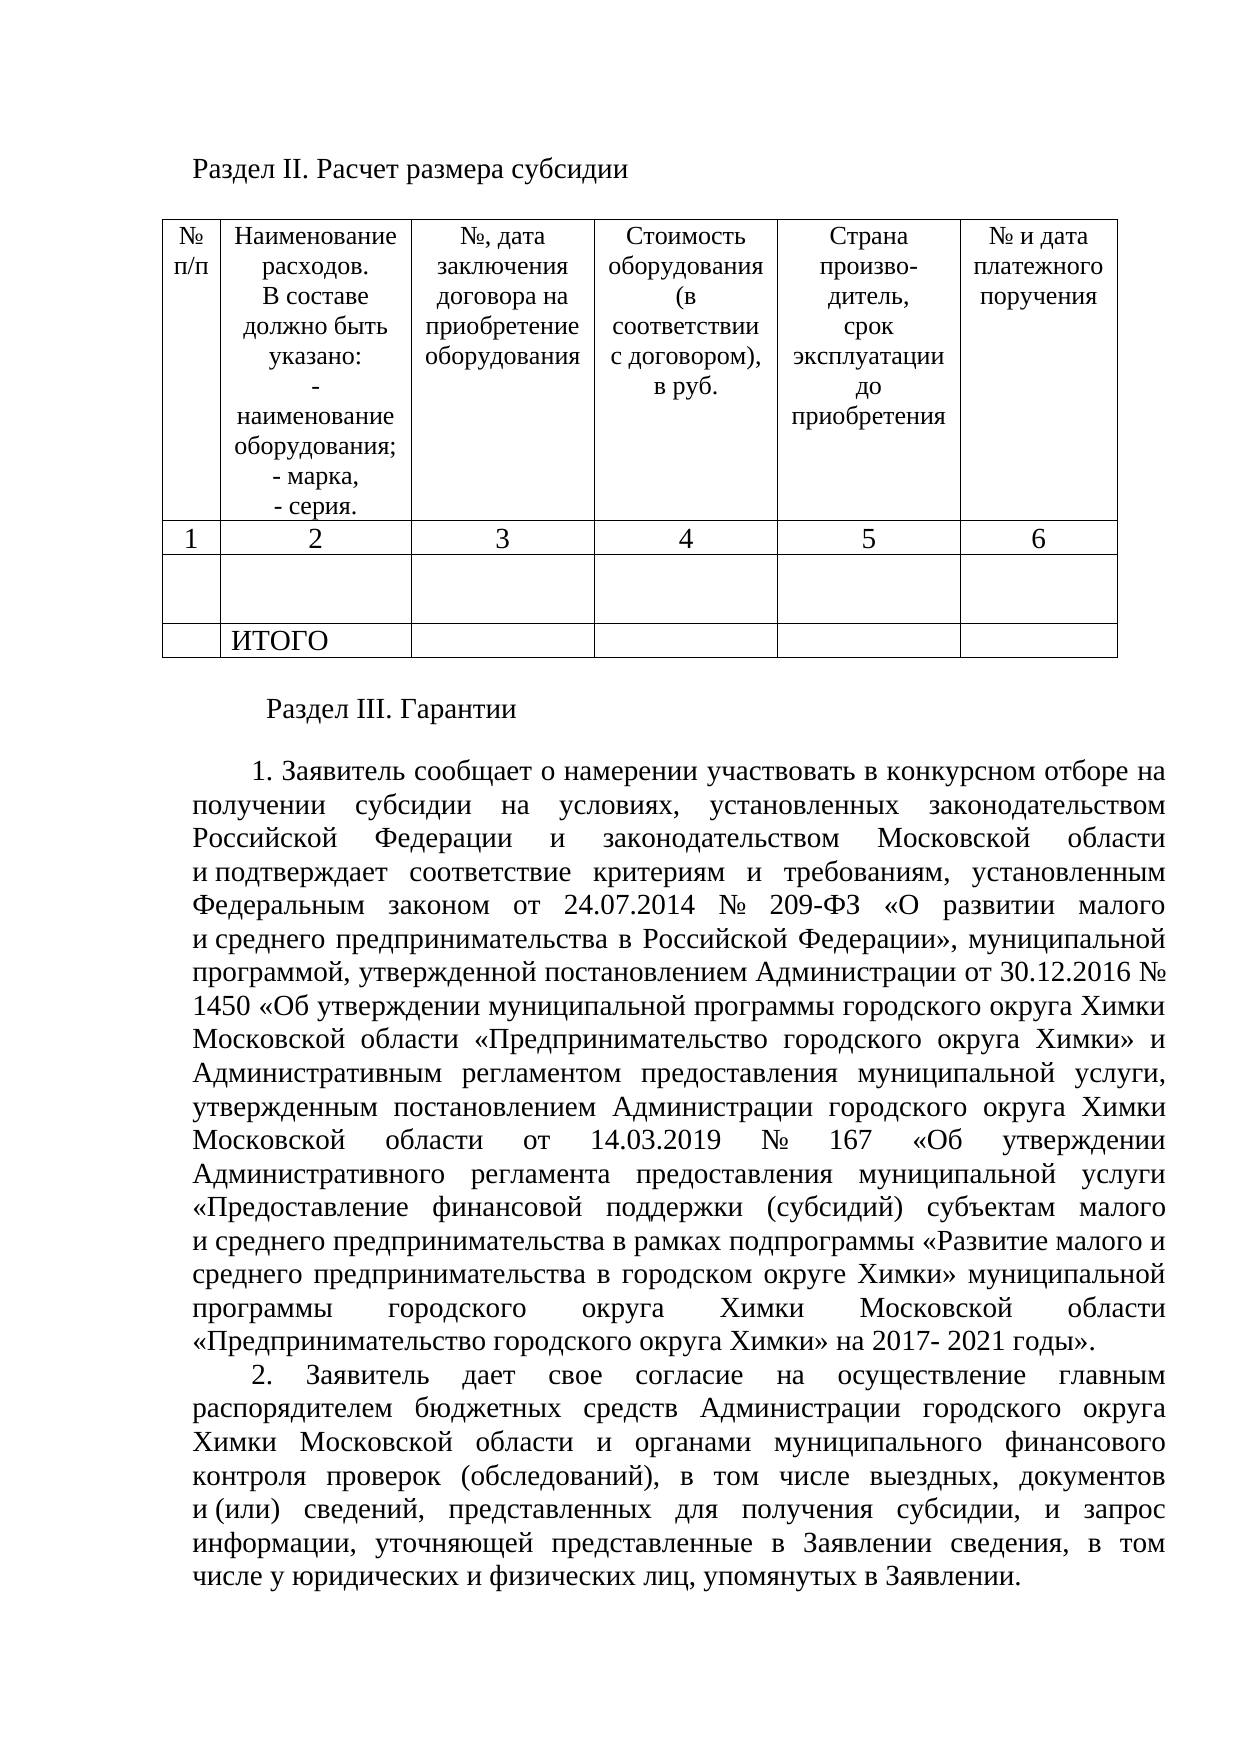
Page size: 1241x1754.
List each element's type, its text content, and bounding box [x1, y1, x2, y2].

table_cell [412, 555, 594, 622]
table_cell [778, 555, 960, 622]
table_cell 5 [778, 521, 960, 554]
table_cell [778, 624, 960, 657]
table_cell 2 [221, 521, 411, 554]
table_header Наименование расходов. В составе должно быть указано: - наименование оборудования; - марка, - серия. [221, 220, 411, 520]
text 1. Заявитель сообщает о намерении участвовать в конкурсном отборе на получении субсидии на условиях, установленных законодательством Российской Федерации и законодательством Московской области и подтверждает соответствие критериям и требованиям, установленным Федеральным законом от 24.07.2014 № 209-ФЗ «О развитии малого и среднего предпринимательства в Российской Федерации», муниципальной программой, утвержденной постановлением Администрации от 30.12.2016 № 1450 «Об утверждении муниципальной программы городского округа Химки Московской области «Предпринимательство городского округа Химки» и Административным регламентом предоставления муниципальной услуги, утвержденным постановлением Администрации городского округа Химки Московской области от 14.03.2019 № 167 «Об утверждении Административного регламента предоставления муниципальной услуги «Предоставление финансовой поддержки (субсидий) субъектам малого и среднего предпринимательства в рамках подпрограммы «Развитие малого и среднего предпринимательства в городском округе Химки» муниципальной программы городского округа Химки Московской области «Предпринимательство городского округа Химки» на 2017- 2021 годы». [192, 753, 1167, 1357]
table_header № п/п [163, 220, 220, 520]
table_cell 4 [595, 521, 777, 554]
table_header №, дата заключения договора на приобретение оборудования [412, 220, 594, 520]
table_cell [221, 555, 411, 622]
table_cell 3 [412, 521, 594, 554]
table_cell [163, 624, 220, 657]
table_cell [163, 555, 220, 622]
table_cell 6 [961, 521, 1117, 554]
text Раздел III. Гарантии [192, 692, 1167, 725]
text 2. Заявитель дает свое согласие на осуществление главным распорядителем бюджетных средств Администрации городского округа Химки Московской области и органами муниципального финансового контроля проверок (обследований), в том числе выездных, документов и (или) сведений, представленных для получения субсидии, и запрос информации, уточняющей представленные в Заявлении сведения, в том числе у юридических и физических лиц, упомянутых в Заявлении. [192, 1357, 1167, 1592]
table_cell [595, 555, 777, 622]
table_cell 1 [163, 521, 220, 554]
table_header Страна произво-дитель, срок эксплуатации до приобретения [778, 220, 960, 520]
table_cell [961, 555, 1117, 622]
table_header Стоимость оборудования (в соответствии с договором), в руб. [595, 220, 777, 520]
table_cell [961, 624, 1117, 657]
table_header № и дата платежного поручения [961, 220, 1117, 520]
table_cell [412, 624, 594, 657]
text Раздел II. Расчет размера субсидии [192, 152, 1167, 185]
table_cell [595, 624, 777, 657]
table_cell ИТОГО [221, 624, 411, 657]
